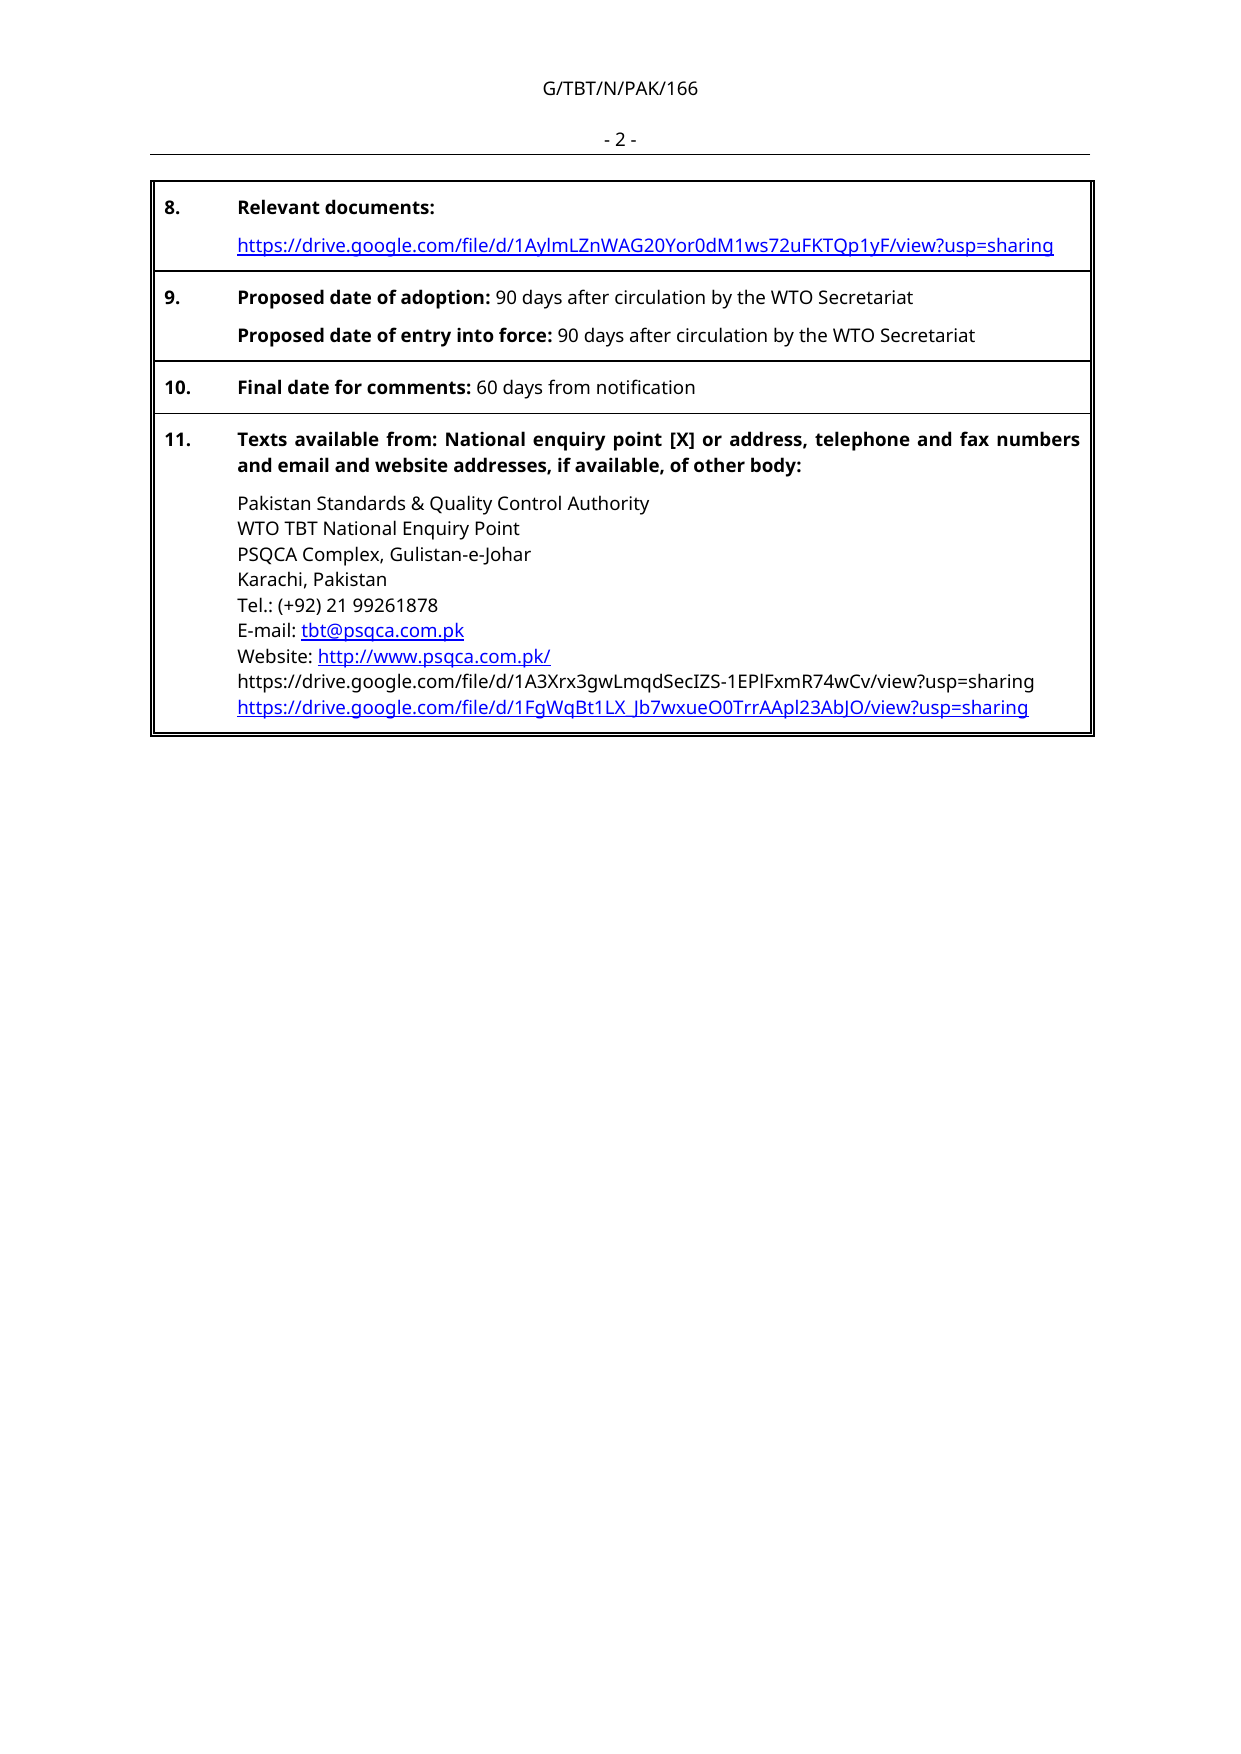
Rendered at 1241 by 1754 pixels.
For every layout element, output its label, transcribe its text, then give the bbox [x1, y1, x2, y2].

table_cell Proposed date of adoption: 90 days after circulation by the WTO Secretariat Proposed date of entry into force: 90 days after circulation by the WTO Secretariat [225, 272, 1090, 360]
table_cell 8. [155, 182, 225, 270]
table_cell 11. [155, 414, 225, 732]
table_cell Final date for comments: 60 days from notification [225, 362, 1090, 412]
table_cell 10. [155, 362, 225, 412]
table_cell 9. [155, 272, 225, 360]
table_cell Relevant documents: https://drive.google.com/file/d/1AylmLZnWAG20Yor0dM1ws72uFKTQp1yF/view?usp=sharing [225, 182, 1090, 270]
table_cell Texts available from: National enquiry point [X] or address, telephone and fax numbers and email and website addresses, if available, of other body: Pakistan Standards & Quality Control Authority WTO TBT National Enquiry Point PSQCA Complex, Gulistan-e-Johar Karachi, Pakistan Tel.: (+92) 21 99261878 E-mail: tbt@psqca.com.pk Website: http://www.psqca.com.pk/ https://drive.google.com/file/d/1A3Xrx3gwLmqdSecIZS-1EPlFxmR74wCv/view?usp=sharing https://drive.google.com/file/d/1FgWqBt1LX_Jb7wxueO0TrrAApl23AbJO/view?usp=sharing [225, 414, 1090, 732]
